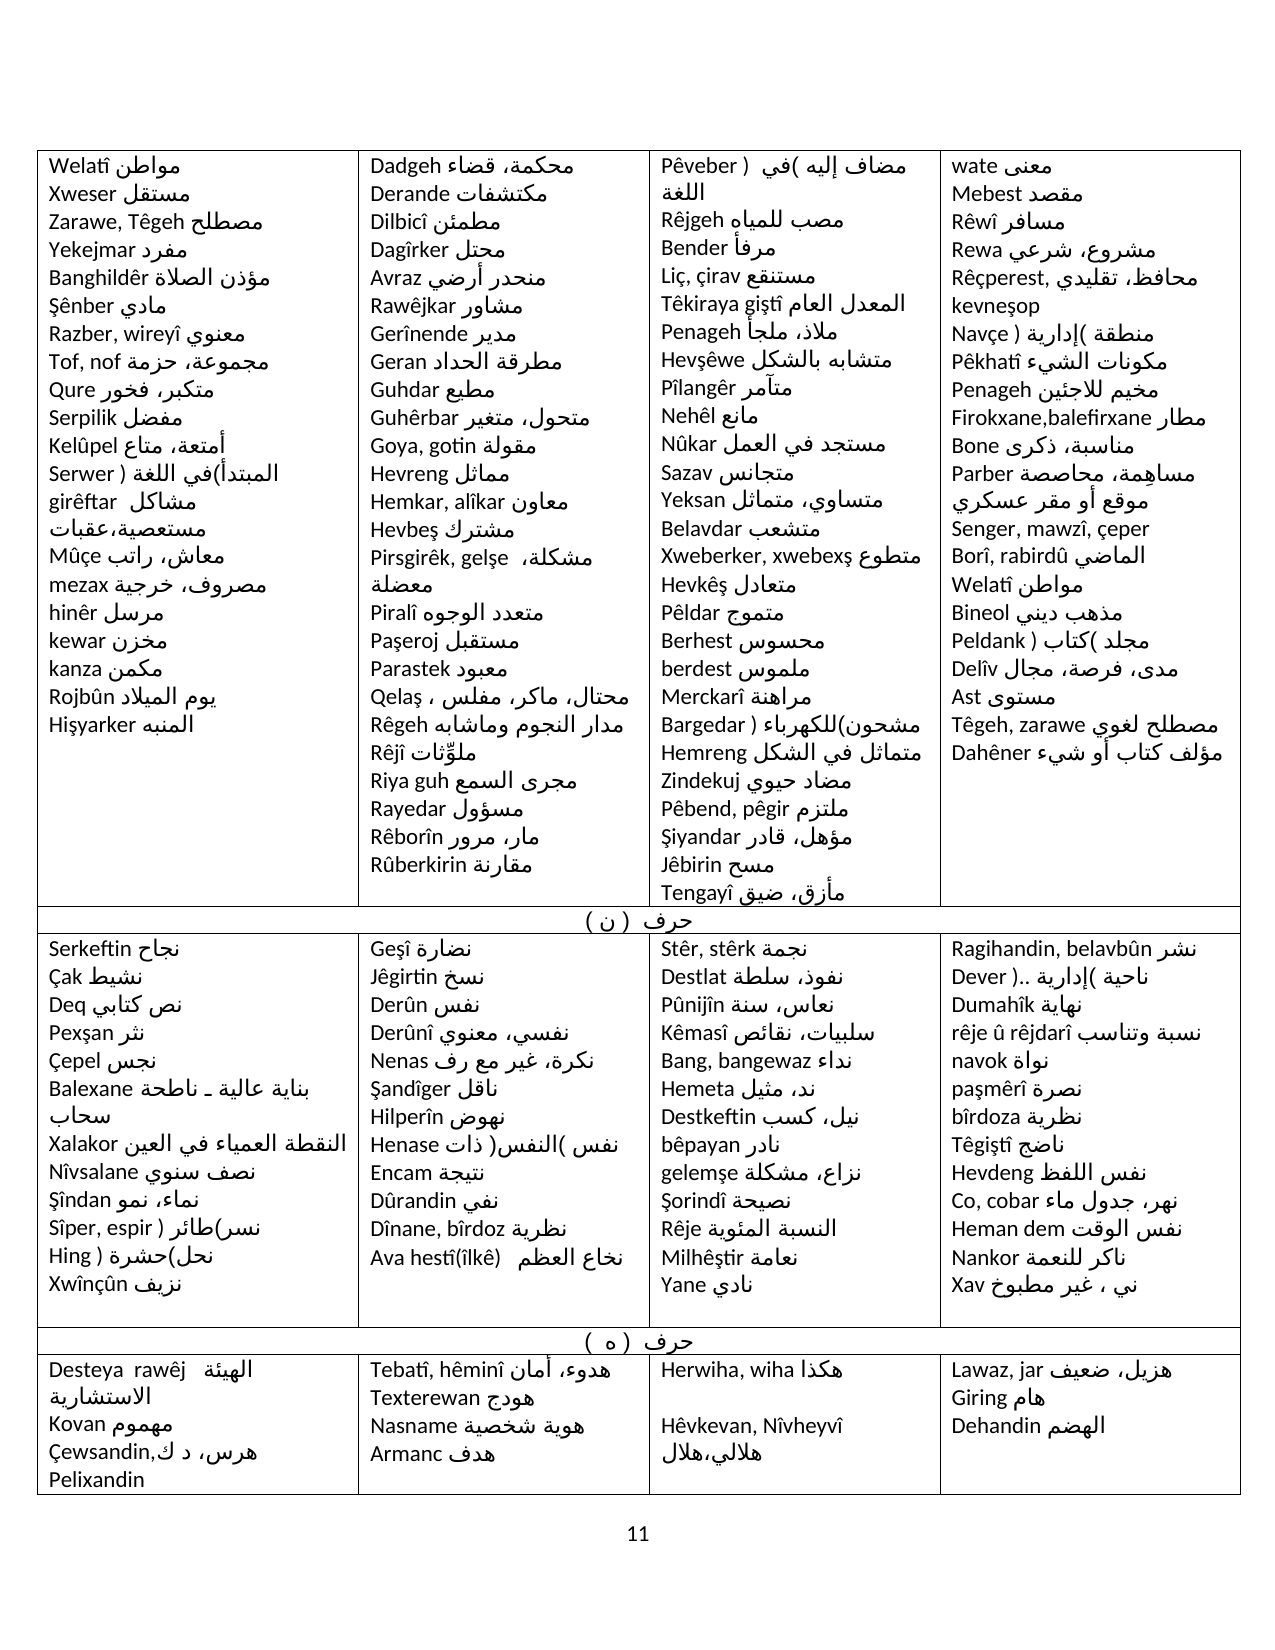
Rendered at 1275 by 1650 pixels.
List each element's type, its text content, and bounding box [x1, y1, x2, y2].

table_cell Desteya rawêj الهيئة الاستشارية Kovan مهموم Çewsandin,هرس، د ك Pelixandin [38, 1355, 358, 1493]
table_cell Geşî نضارة Jêgirtin نسخ Derûn نفس Derûnî نفسي، معنوي Nenas نكرة، غير مع رف Şandîger ناقل Hilperîn نهوض Henase نفس )النفس( ذات Encam نتيجة Dûrandin نفي Dînane, bîrdoz نظرية Ava hestî(îlkê) نخاع العظم [359, 934, 649, 1327]
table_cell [38, 151, 358, 906]
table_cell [650, 151, 940, 906]
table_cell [941, 151, 1240, 906]
table_cell Serkeftin نجاح Çak نشيط Deq نص كتابي Pexşan نثر Çepel نجس Balexaneبناية عالية ـ ناطحة سحاب Xalakor النقطة العمياء في العين Nîvsalane نصف سنوي Şîndan نماء، نمو Sîper, espir ) نسر)طائر Hing ) نحل)حشرة Xwînçûn نزيف [38, 934, 358, 1327]
table_cell حرف ( ن ) [38, 907, 1240, 933]
table_cell حرف ( ه ) [38, 1328, 1240, 1354]
table_cell Lawaz, jar هزيل، ضعيف Giring هام Dehandin الهضم [941, 1355, 1240, 1493]
table_cell Herwiha, wiha هكذا Hêvkevan, Nîvheyvîهلالي،هلال [650, 1355, 940, 1493]
table_cell Stêr, stêrk نجمة Destlat نفوذ، سلطة Pûnijîn نعاس، سنة Kêmasî سلبيات، نقائص Bang, bangewaz نداء Hemeta ند، مثيل Destkeftin نيل، كسب bêpayan نادر gelemşe نزاع، مشكلة Şorindî نصيحة Rêje النسبة المئوية Milhêştir نعامة Yane نادي [650, 934, 940, 1327]
table_cell Tebatî, hêminî هدوء، أمان Texterewan هودج Nasname هوية شخصية Armanc هدف [359, 1355, 649, 1493]
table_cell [359, 151, 649, 906]
table_cell Ragihandin, belavbûn نشر Dever ).. ناحية )إدارية Dumahîk نهاية rêje û rêjdarî نسبة وتناسب navok نواة paşmêrî نصرة bîrdoza نظرية Têgiştî ناضج Hevdeng نفس اللفظ Co, cobar نهر، جدول ماء Heman dem نفس الوقت Nankor ناكر للنعمة Xav ني ، غير مطبوخ [941, 934, 1240, 1327]
